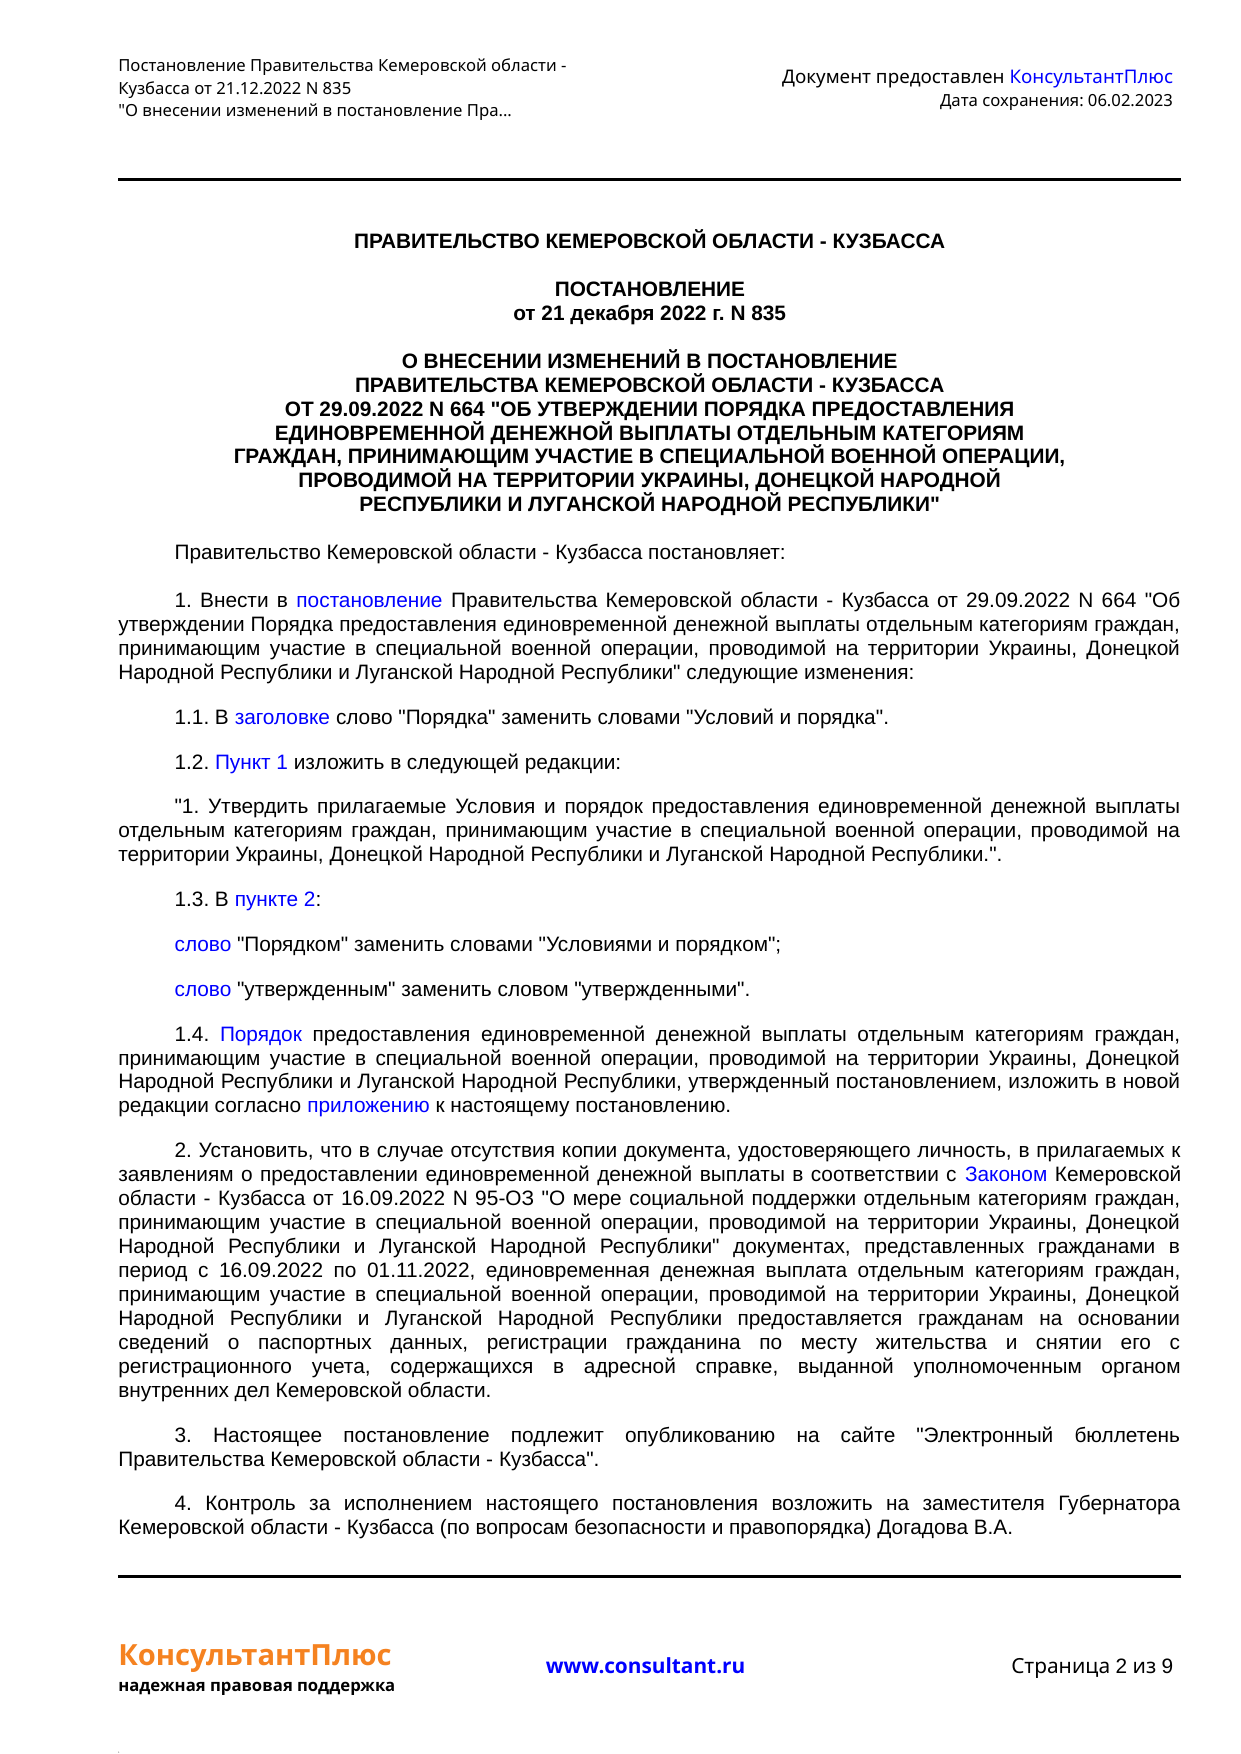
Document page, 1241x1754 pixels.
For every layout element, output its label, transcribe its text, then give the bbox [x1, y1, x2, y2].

text 4. Контроль за исполнением настоящего постановления возложить на заместителя Губернатора Кемеровской области - Кузбасса (по вопросам безопасности и правопорядка) Догадова В.А. [118, 1491, 1181, 1539]
title ПРОВОДИМОЙ НА ТЕРРИТОРИИ УКРАИНЫ, ДОНЕЦКОЙ НАРОДНОЙ [118, 468, 1181, 492]
title РЕСПУБЛИКИ И ЛУГАНСКОЙ НАРОДНОЙ РЕСПУБЛИКИ" [118, 492, 1181, 516]
text 1. Внести в постановление Правительства Кемеровской области - Кузбасса от 29.09.2022 N 664 "Об утверждении Порядка предоставления единовременной денежной выплаты отдельным категориям граждан, принимающим участие в специальной военной операции, проводимой на территории Украины, Донецкой Народной Республики и Луганской Народной Республики" следующие изменения: [118, 588, 1181, 684]
text 3. Настоящее постановление подлежит опубликованию на сайте "Электронный бюллетень Правительства Кемеровской области - Кузбасса". [118, 1422, 1181, 1470]
title от 21 декабря 2022 г. N 835 [118, 301, 1181, 324]
text "1. Утвердить прилагаемые Условия и порядок предоставления единовременной денежной выплаты отдельным категориям граждан, принимающим участие в специальной военной операции, проводимой на территории Украины, Донецкой Народной Республики и Луганской Народной Республики.". [118, 794, 1181, 866]
title ГРАЖДАН, ПРИНИМАЮЩИМ УЧАСТИЕ В СПЕЦИАЛЬНОЙ ВОЕННОЙ ОПЕРАЦИИ, [118, 444, 1181, 468]
text слово "утвержденным" заменить словом "утвержденными". [118, 977, 1181, 1001]
text слово "Порядком" заменить словами "Условиями и порядком"; [118, 932, 1181, 956]
title ОТ 29.09.2022 N 664 "ОБ УТВЕРЖДЕНИИ ПОРЯДКА ПРЕДОСТАВЛЕНИЯ [118, 396, 1181, 420]
title ПРАВИТЕЛЬСТВА КЕМЕРОВСКОЙ ОБЛАСТИ - КУЗБАССА [118, 372, 1181, 396]
title ЕДИНОВРЕМЕННОЙ ДЕНЕЖНОЙ ВЫПЛАТЫ ОТДЕЛЬНЫМ КАТЕГОРИЯМ [118, 420, 1181, 444]
text 1.3. В пункте 2: [118, 887, 1181, 911]
text 2. Установить, что в случае отсутствия копии документа, удостоверяющего личность, в прилагаемых к заявлениям о предоставлении единовременной денежной выплаты в соответствии с Законом Кемеровской области - Кузбасса от 16.09.2022 N 95-ОЗ "О мере социальной поддержки отдельным категориям граждан, принимающим участие в специальной военной операции, проводимой на территории Украины, Донецкой Народной Республики и Луганской Народной Республики" документах, представленных гражданами в период с 16.09.2022 по 01.11.2022, единовременная денежная выплата отдельным категориям граждан, принимающим участие в специальной военной операции, проводимой на территории Украины, Донецкой Народной Республики и Луганской Народной Республики предоставляется гражданам на основании сведений о паспортных данных, регистрации гражданина по месту жительства и снятии его с регистрационного учета, содержащихся в адресной справке, выданной уполномоченным органом внутренних дел Кемеровской области. [118, 1138, 1181, 1402]
text 1.2. Пункт 1 изложить в следующей редакции: [118, 749, 1181, 773]
text 1.4. Порядок предоставления единовременной денежной выплаты отдельным категориям граждан, принимающим участие в специальной военной операции, проводимой на территории Украины, Донецкой Народной Республики и Луганской Народной Республики, утвержденный постановлением, изложить в новой редакции согласно приложению к настоящему постановлению. [118, 1021, 1181, 1117]
title ПОСТАНОВЛЕНИЕ [118, 277, 1181, 301]
title ПРАВИТЕЛЬСТВО КЕМЕРОВСКОЙ ОБЛАСТИ - КУЗБАССА [118, 229, 1181, 253]
text Правительство Кемеровской области - Кузбасса постановляет: [118, 540, 1181, 564]
title О ВНЕСЕНИИ ИЗМЕНЕНИЙ В ПОСТАНОВЛЕНИЕ [118, 348, 1181, 372]
text 1.1. В заголовке слово "Порядка" заменить словами "Условий и порядка". [118, 705, 1181, 729]
